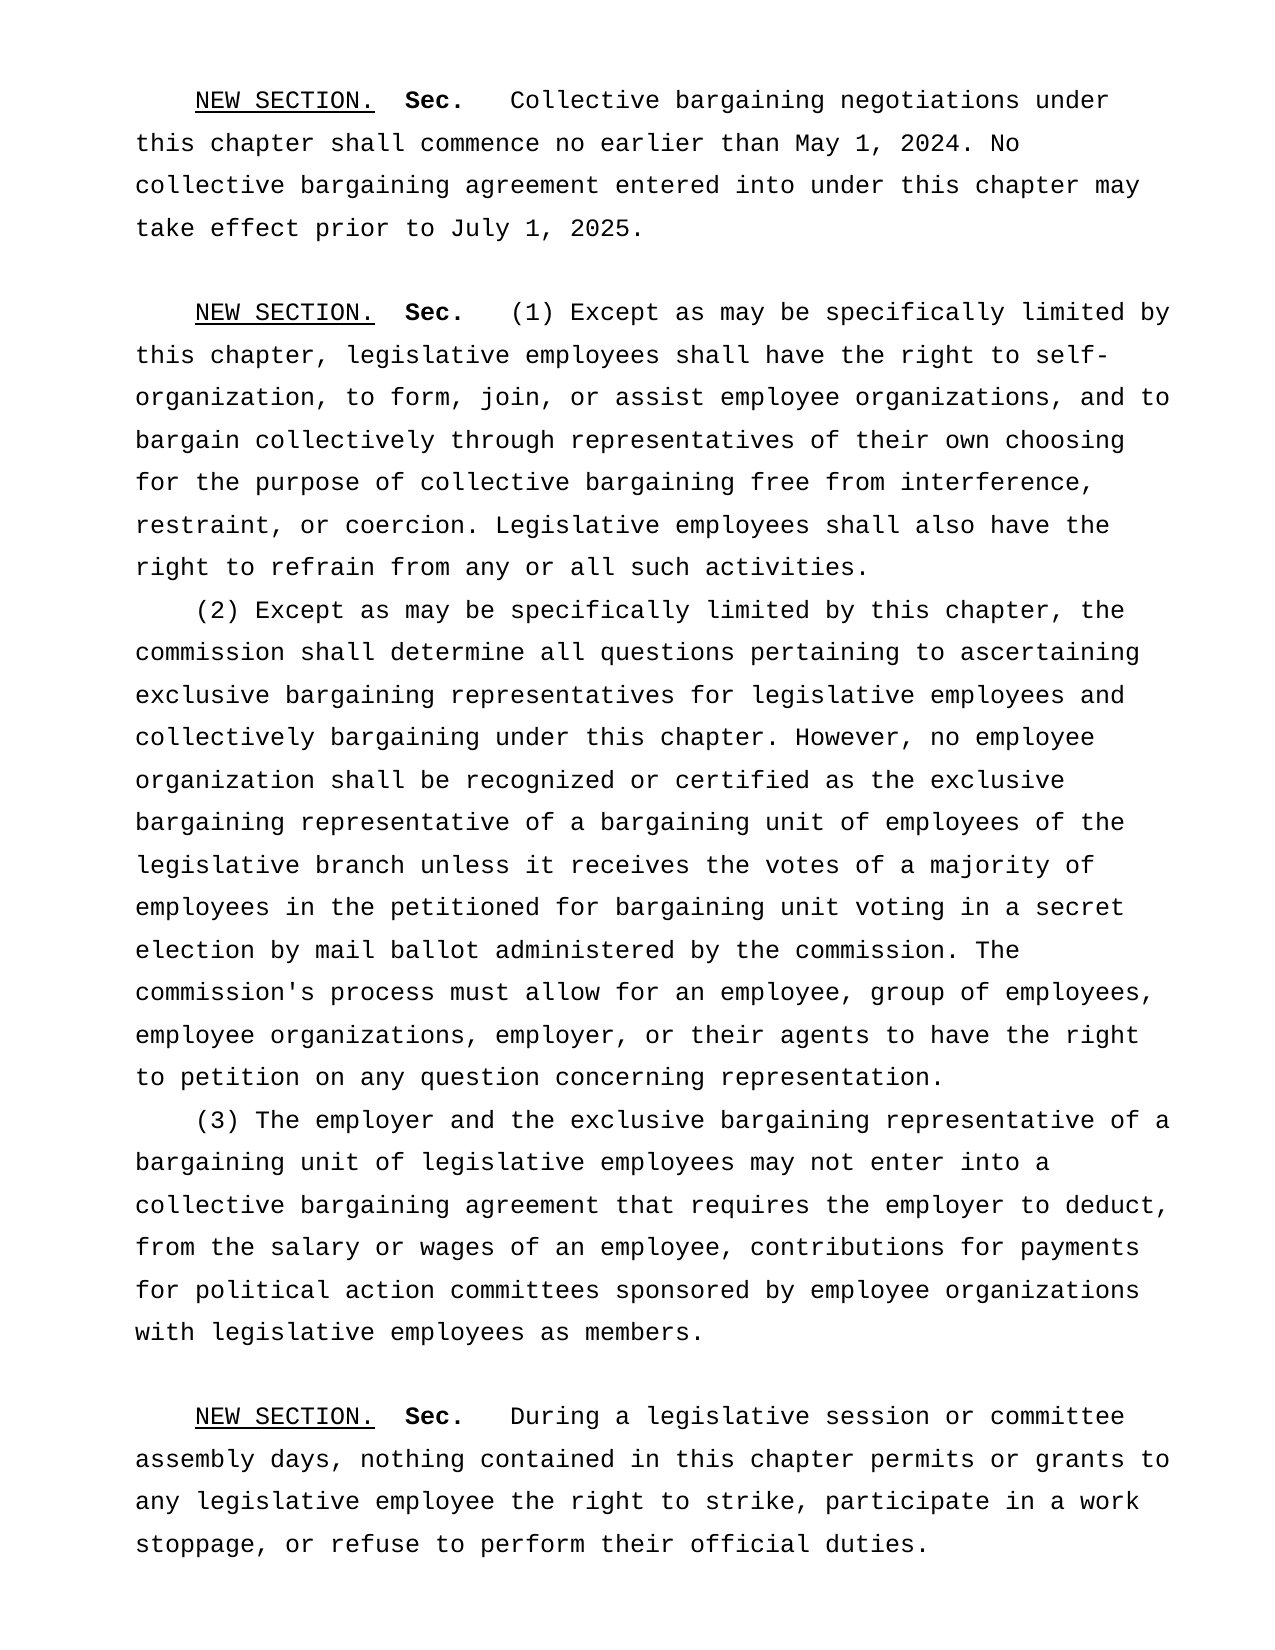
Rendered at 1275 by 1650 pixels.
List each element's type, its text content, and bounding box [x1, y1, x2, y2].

text NEW SECTION. Sec. Collective bargaining negotiations under this chapter shall commence no earlier than May 1, 2024. No collective bargaining agreement entered into under this chapter may take effect prior to July 1, 2025. [135, 75, 1170, 245]
text (2) Except as may be specifically limited by this chapter, the commission shall determine all questions pertaining to ascertaining exclusive bargaining representatives for legislative employees and collectively bargaining under this chapter. However, no employee organization shall be recognized or certified as the exclusive bargaining representative of a bargaining unit of employees of the legislative branch unless it receives the votes of a majority of employees in the petitioned for bargaining unit voting in a secret election by mail ballot administered by the commission. The commission's process must allow for an employee, group of employees, employee organizations, employer, or their agents to have the right to petition on any question concerning representation. [135, 584, 1170, 1094]
text NEW SECTION. Sec. (1) Except as may be specifically limited by this chapter, legislative employees shall have the right to self-organization, to form, join, or assist employee organizations, and to bargain collectively through representatives of their own choosing for the purpose of collective bargaining free from interference, restraint, or coercion. Legislative employees shall also have the right to refrain from any or all such activities. [135, 287, 1170, 584]
text (3) The employer and the exclusive bargaining representative of a bargaining unit of legislative employees may not enter into a collective bargaining agreement that requires the employer to deduct, from the salary or wages of an employee, contributions for payments for political action committees sponsored by employee organizations with legislative employees as members. [135, 1094, 1170, 1349]
text NEW SECTION. Sec. During a legislative session or committee assembly days, nothing contained in this chapter permits or grants to any legislative employee the right to strike, participate in a work stoppage, or refuse to perform their official duties. [135, 1391, 1170, 1561]
